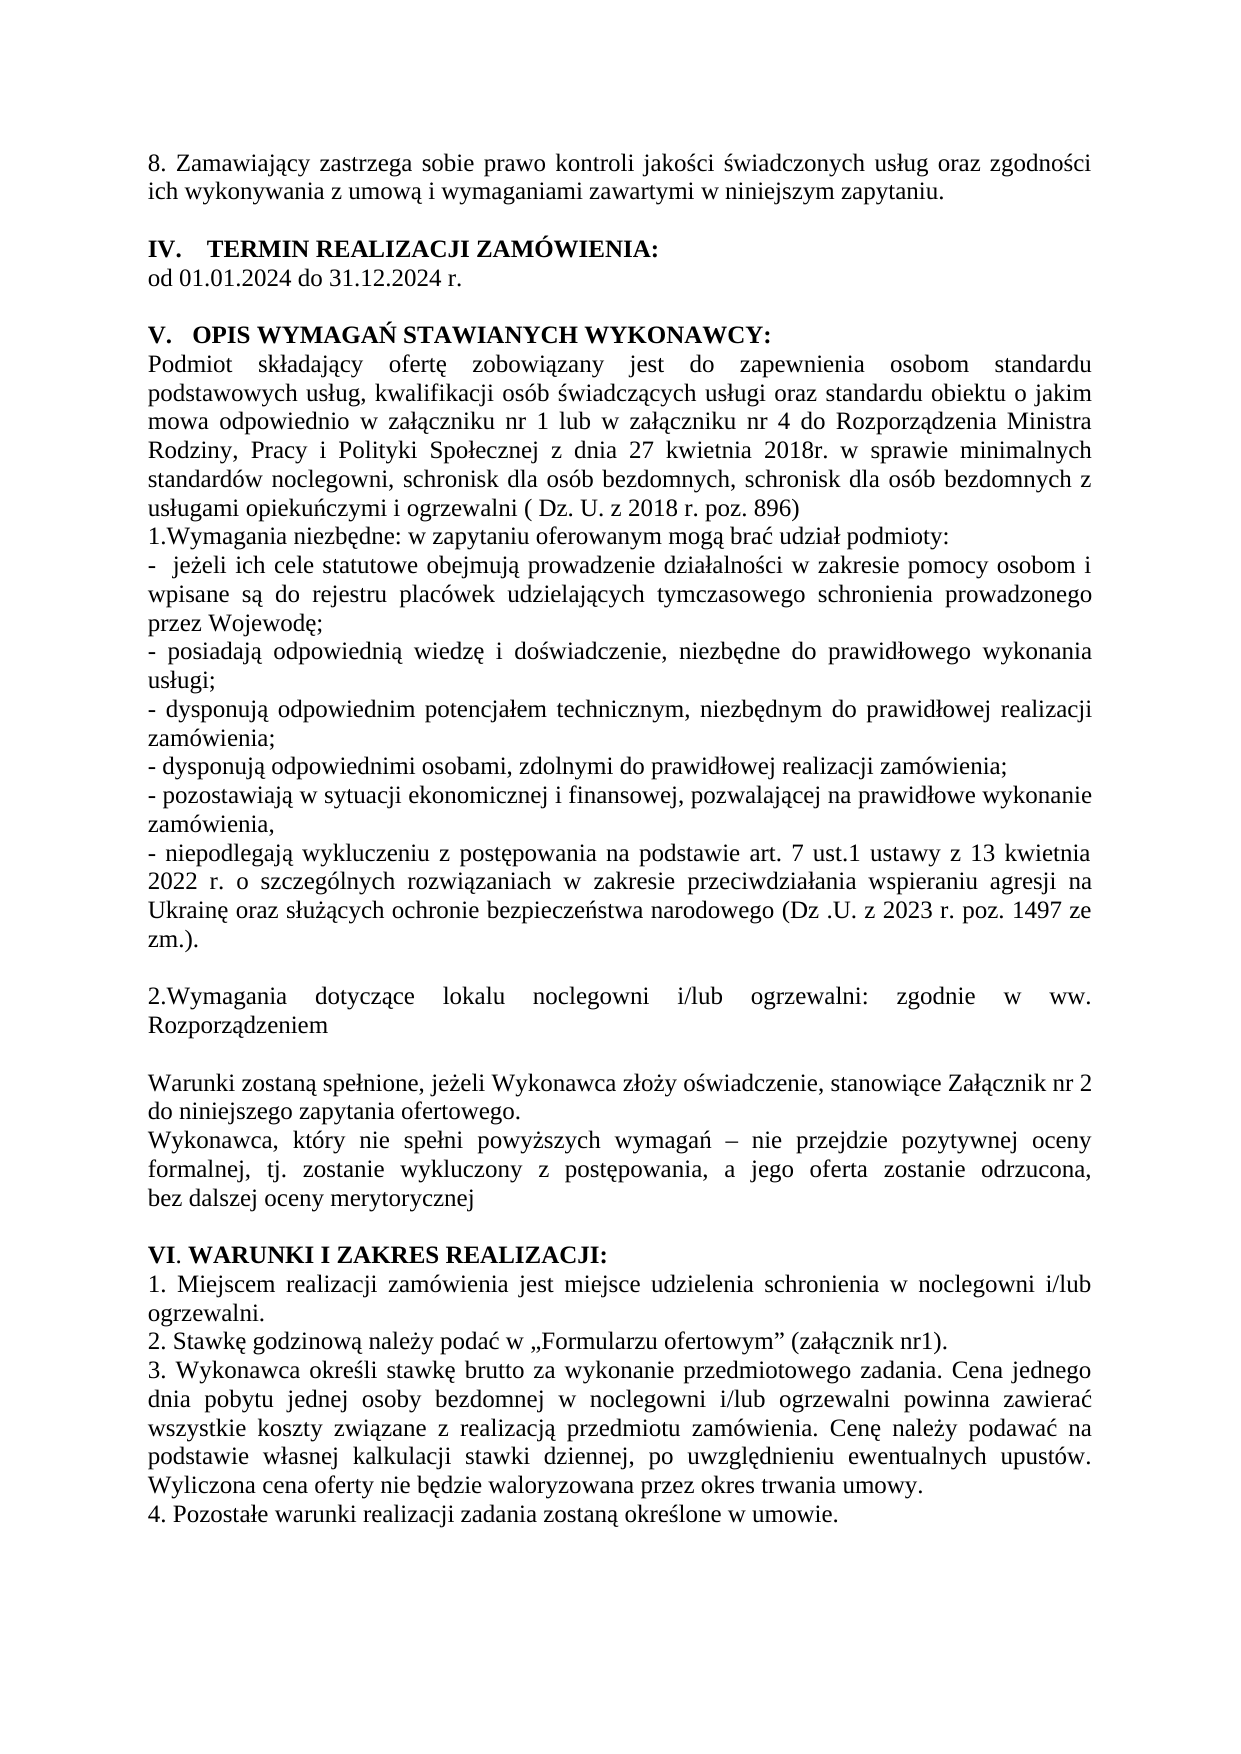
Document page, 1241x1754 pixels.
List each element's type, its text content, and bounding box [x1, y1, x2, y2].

text 1.Wymagania niezbędne: w zapytaniu oferowanym mogą brać udział podmioty: [148, 521, 1093, 550]
list OPIS WYMAGAŃ STAWIANYCH WYKONAWCY: [148, 320, 1093, 349]
text VI. WARUNKI I ZAKRES REALIZACJI: [148, 1240, 1093, 1269]
text Wykonawca, który nie spełni powyższych wymagań – nie przejdzie pozytywnej oceny formalnej, tj. zostanie wykluczony z postępowania, a jego oferta zostanie odrzucona, bez dalszej oceny merytorycznej [148, 1125, 1093, 1211]
text - pozostawiają w sytuacji ekonomicznej i finansowej, pozwalającej na prawidłowe wykonanie zamówienia, [148, 780, 1093, 838]
text 4. Pozostałe warunki realizacji zadania zostaną określone w umowie. [148, 1499, 1093, 1528]
text - posiadają odpowiednią wiedzę i doświadczenie, niezbędne do prawidłowego wykonania usługi; [148, 636, 1093, 694]
list TERMIN REALIZACJI ZAMÓWIENIA: [148, 234, 1093, 263]
text - dysponują odpowiednim potencjałem technicznym, niezbędnym do prawidłowej realizacji zamówienia; [148, 694, 1093, 751]
text od 01.01.2024 do 31.12.2024 r. [148, 263, 1093, 291]
text - niepodlegają wykluczeniu z postępowania na podstawie art. 7 ust.1 ustawy z 13 kwietnia 2022 r. o szczególnych rozwiązaniach w zakresie przeciwdziałania wspieraniu agresji na Ukrainę oraz służących ochronie bezpieczeństwa narodowego (Dz .U. z 2023 r. poz. 1497 ze zm.). [148, 838, 1093, 953]
text - jeżeli ich cele statutowe obejmują prowadzenie działalności w zakresie pomocy osobom i wpisane są do rejestru placówek udzielających tymczasowego schronienia prowadzonego przez Wojewodę; [148, 550, 1093, 636]
text Podmiot składający ofertę zobowiązany jest do zapewnienia osobom standardu podstawowych usług, kwalifikacji osób świadczących usługi oraz standardu obiektu o jakim mowa odpowiednio w załączniku nr 1 lub w załączniku nr 4 do Rozporządzenia Ministra Rodziny, Pracy i Polityki Społecznej z dnia 27 kwietnia 2018r. w sprawie minimalnych standardów noclegowni, schronisk dla osób bezdomnych, schronisk dla osób bezdomnych z usługami opiekuńczymi i ogrzewalni ( Dz. U. z 2018 r. poz. 896) [148, 349, 1093, 521]
text 1. Miejscem realizacji zamówienia jest miejsce udzielenia schronienia w noclegowni i/lub ogrzewalni. [148, 1269, 1093, 1326]
text Warunki zostaną spełnione, jeżeli Wykonawca złoży oświadczenie, stanowiące Załącznik nr 2 do niniejszego zapytania ofertowego. [148, 1068, 1093, 1125]
text 3. Wykonawca określi stawkę brutto za wykonanie przedmiotowego zadania. Cena jednego dnia pobytu jednej osoby bezdomnej w noclegowni i/lub ogrzewalni powinna zawierać wszystkie koszty związane z realizacją przedmiotu zamówienia. Cenę należy podawać na podstawie własnej kalkulacji stawki dziennej, po uwzględnieniu ewentualnych upustów. Wyliczona cena oferty nie będzie waloryzowana przez okres trwania umowy. [148, 1355, 1093, 1499]
text - dysponują odpowiednimi osobami, zdolnymi do prawidłowej realizacji zamówienia; [148, 751, 1093, 780]
text 2.Wymagania dotyczące lokalu noclegowni i/lub ogrzewalni: zgodnie w ww. Rozporządzeniem [148, 981, 1093, 1039]
text 8. Zamawiający zastrzega sobie prawo kontroli jakości świadczonych usług oraz zgodności ich wykonywania z umową i wymaganiami zawartymi w niniejszym zapytaniu. [148, 148, 1093, 205]
text 2. Stawkę godzinową należy podać w „Formularzu ofertowym” (załącznik nr1). [148, 1326, 1093, 1355]
